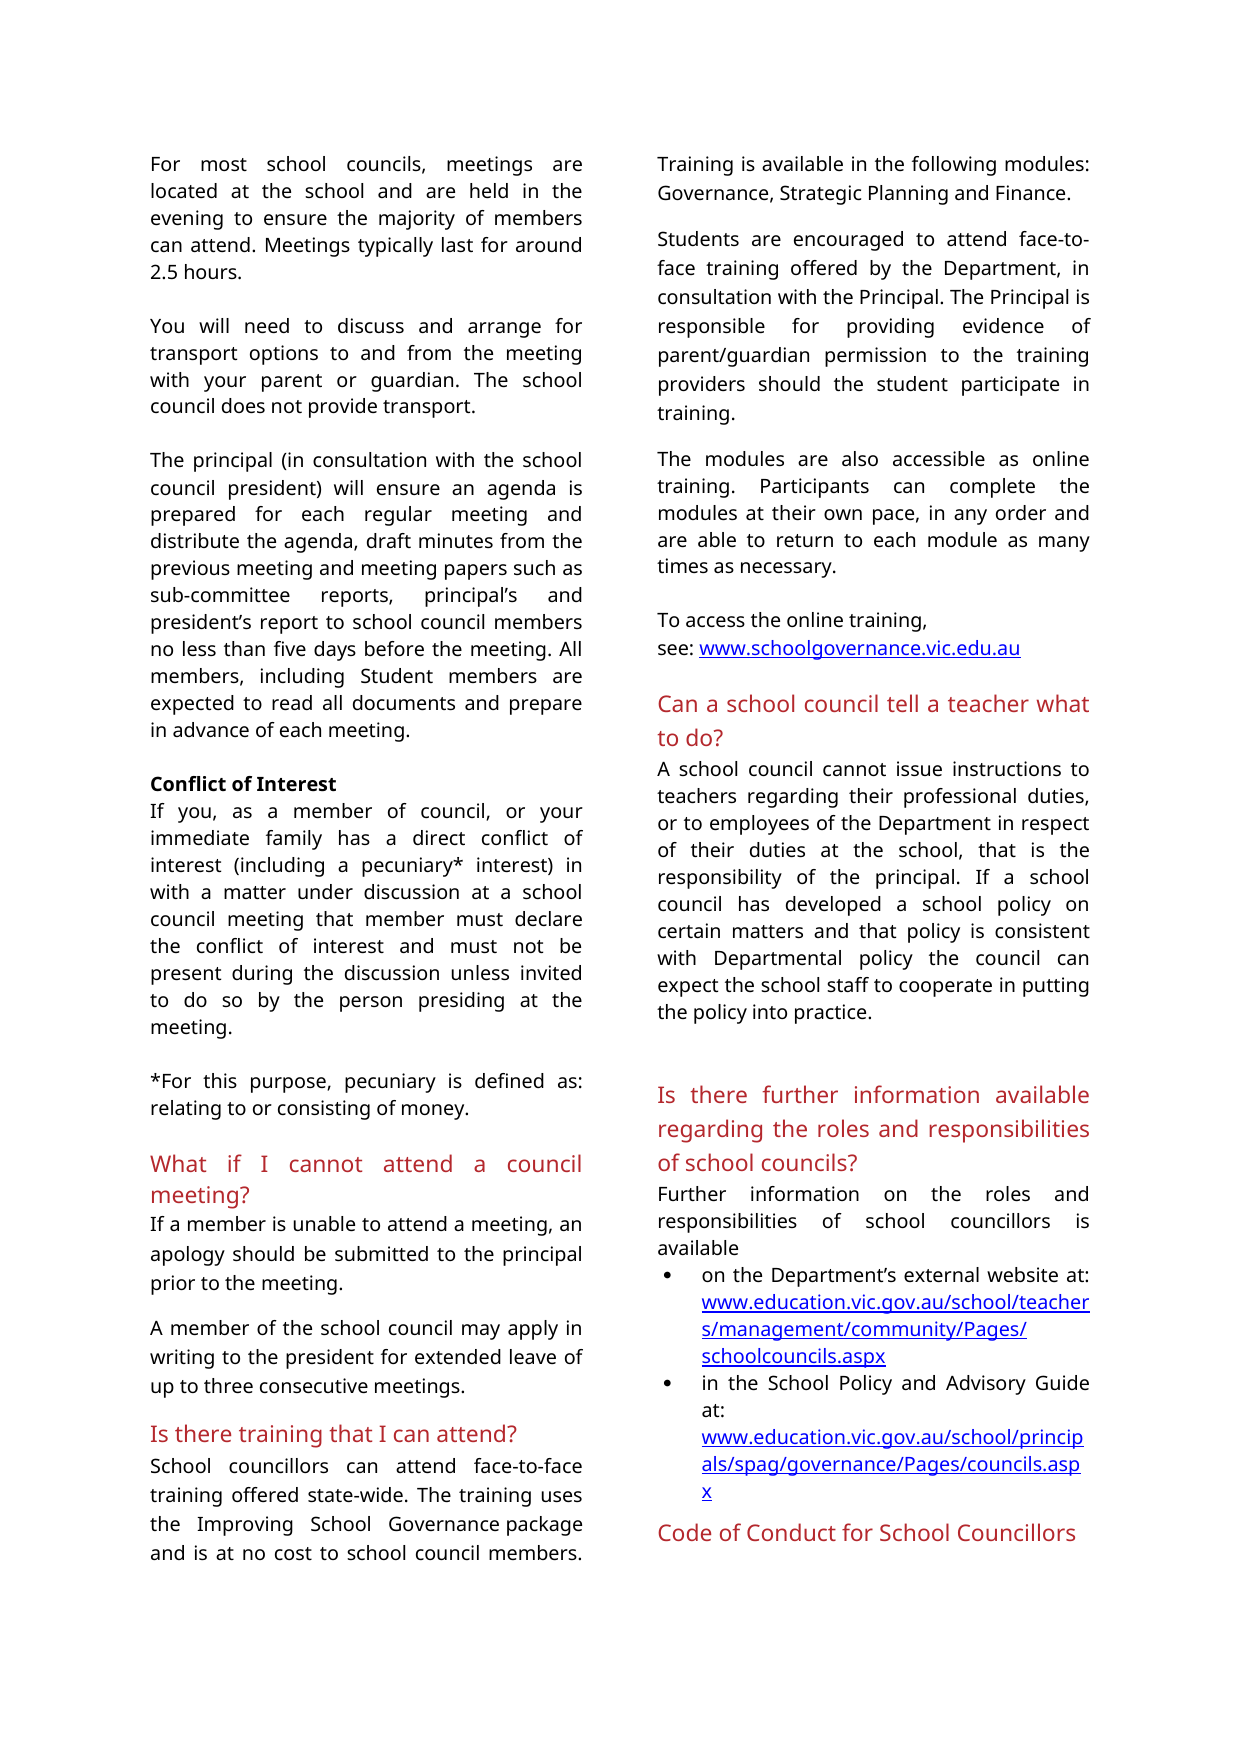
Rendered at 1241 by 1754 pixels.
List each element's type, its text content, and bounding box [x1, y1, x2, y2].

text School councillors can attend face-to-face training offered state-wide. The training uses the Improving School Governance package and is at no cost to school council members. Training is available in the following modules: Governance, Strategic Planning and Finance. [150, 1452, 583, 1566]
list in the School Policy and Advisory Guide at: www.education.vic.gov.au/school/principals/spag/governance/Pages/councils.aspx [664, 1369, 1090, 1504]
text A member of the school council may apply in writing to the president for extended leave of up to three consecutive meetings. [150, 1314, 583, 1400]
text The principal (in consultation with the school council president) will ensure an agenda is prepared for each regular meeting and distribute the agenda, draft minutes from the previous meeting and meeting papers such as sub-committee reports, principal’s and president’s report to school council members no less than five days before the meeting. All members, including Student members are expected to read all documents and prepare in advance of each meeting. [150, 447, 583, 743]
text If a member is unable to attend a meeting, an apology should be submitted to the principal prior to the meeting. [150, 1211, 583, 1296]
text *For this purpose, pecuniary is defined as: relating to or consisting of money. [150, 1067, 583, 1121]
list on the Department’s external website at: www.education.vic.gov.au/school/teachers/management/community/Pages/schoolcouncils.aspx [664, 1261, 1090, 1369]
text Students are encouraged to attend face-to-face training offered by the Department, in consultation with the Principal. The Principal is responsible for providing evidence of parent/guardian permission to the training providers should the student participate in training. [657, 225, 1090, 426]
text Can a school council tell a teacher what to do? [657, 688, 1090, 753]
text To access the online training, see: www.schoolgovernance.vic.edu.au [657, 607, 1090, 661]
text For most school councils, meetings are located at the school and are held in the evening to ensure the majority of members can attend. Meetings typically last for around 2.5 hours. [150, 150, 583, 285]
text Conflict of Interest [150, 771, 583, 797]
text A school council cannot issue instructions to teachers regarding their professional duties, or to employees of the Department in respect of their duties at the school, that is the responsibility of the principal. If a school council has developed a school policy on certain matters and that policy is consistent with Departmental policy the council can expect the school staff to cooperate in putting the policy into practice. [657, 755, 1090, 1025]
text You will need to discuss and arrange for transport options to and from the meeting with your parent or guardian. The school council does not provide transport. [150, 312, 583, 420]
text Further information on the roles and responsibilities of school councillors is available [657, 1180, 1090, 1261]
text What if I cannot attend a council meeting? [150, 1148, 583, 1211]
text If you, as a member of council, or your immediate family has a direct conflict of interest (including a pecuniary* interest) in with a matter under discussion at a school council meeting that member must declare the conflict of interest and must not be present during the discussion unless invited to do so by the person presiding at the meeting. [150, 797, 583, 1040]
text Is there further information available regarding the roles and responsibilities of school councils? [657, 1079, 1090, 1178]
text The modules are also accessible as online training. Participants can complete the modules at their own pace, in any order and are able to return to each module as many times as necessary. [657, 445, 1090, 580]
text Is there training that I can attend? [150, 1418, 583, 1450]
text School councillors can attend face-to-face training offered state-wide. The training uses the Improving School Governance package and is at no cost to school council members. Training is available in the following modules: Governance, Strategic Planning and Finance. [657, 150, 1090, 206]
text Code of Conduct for School Councillors [657, 1516, 1090, 1548]
